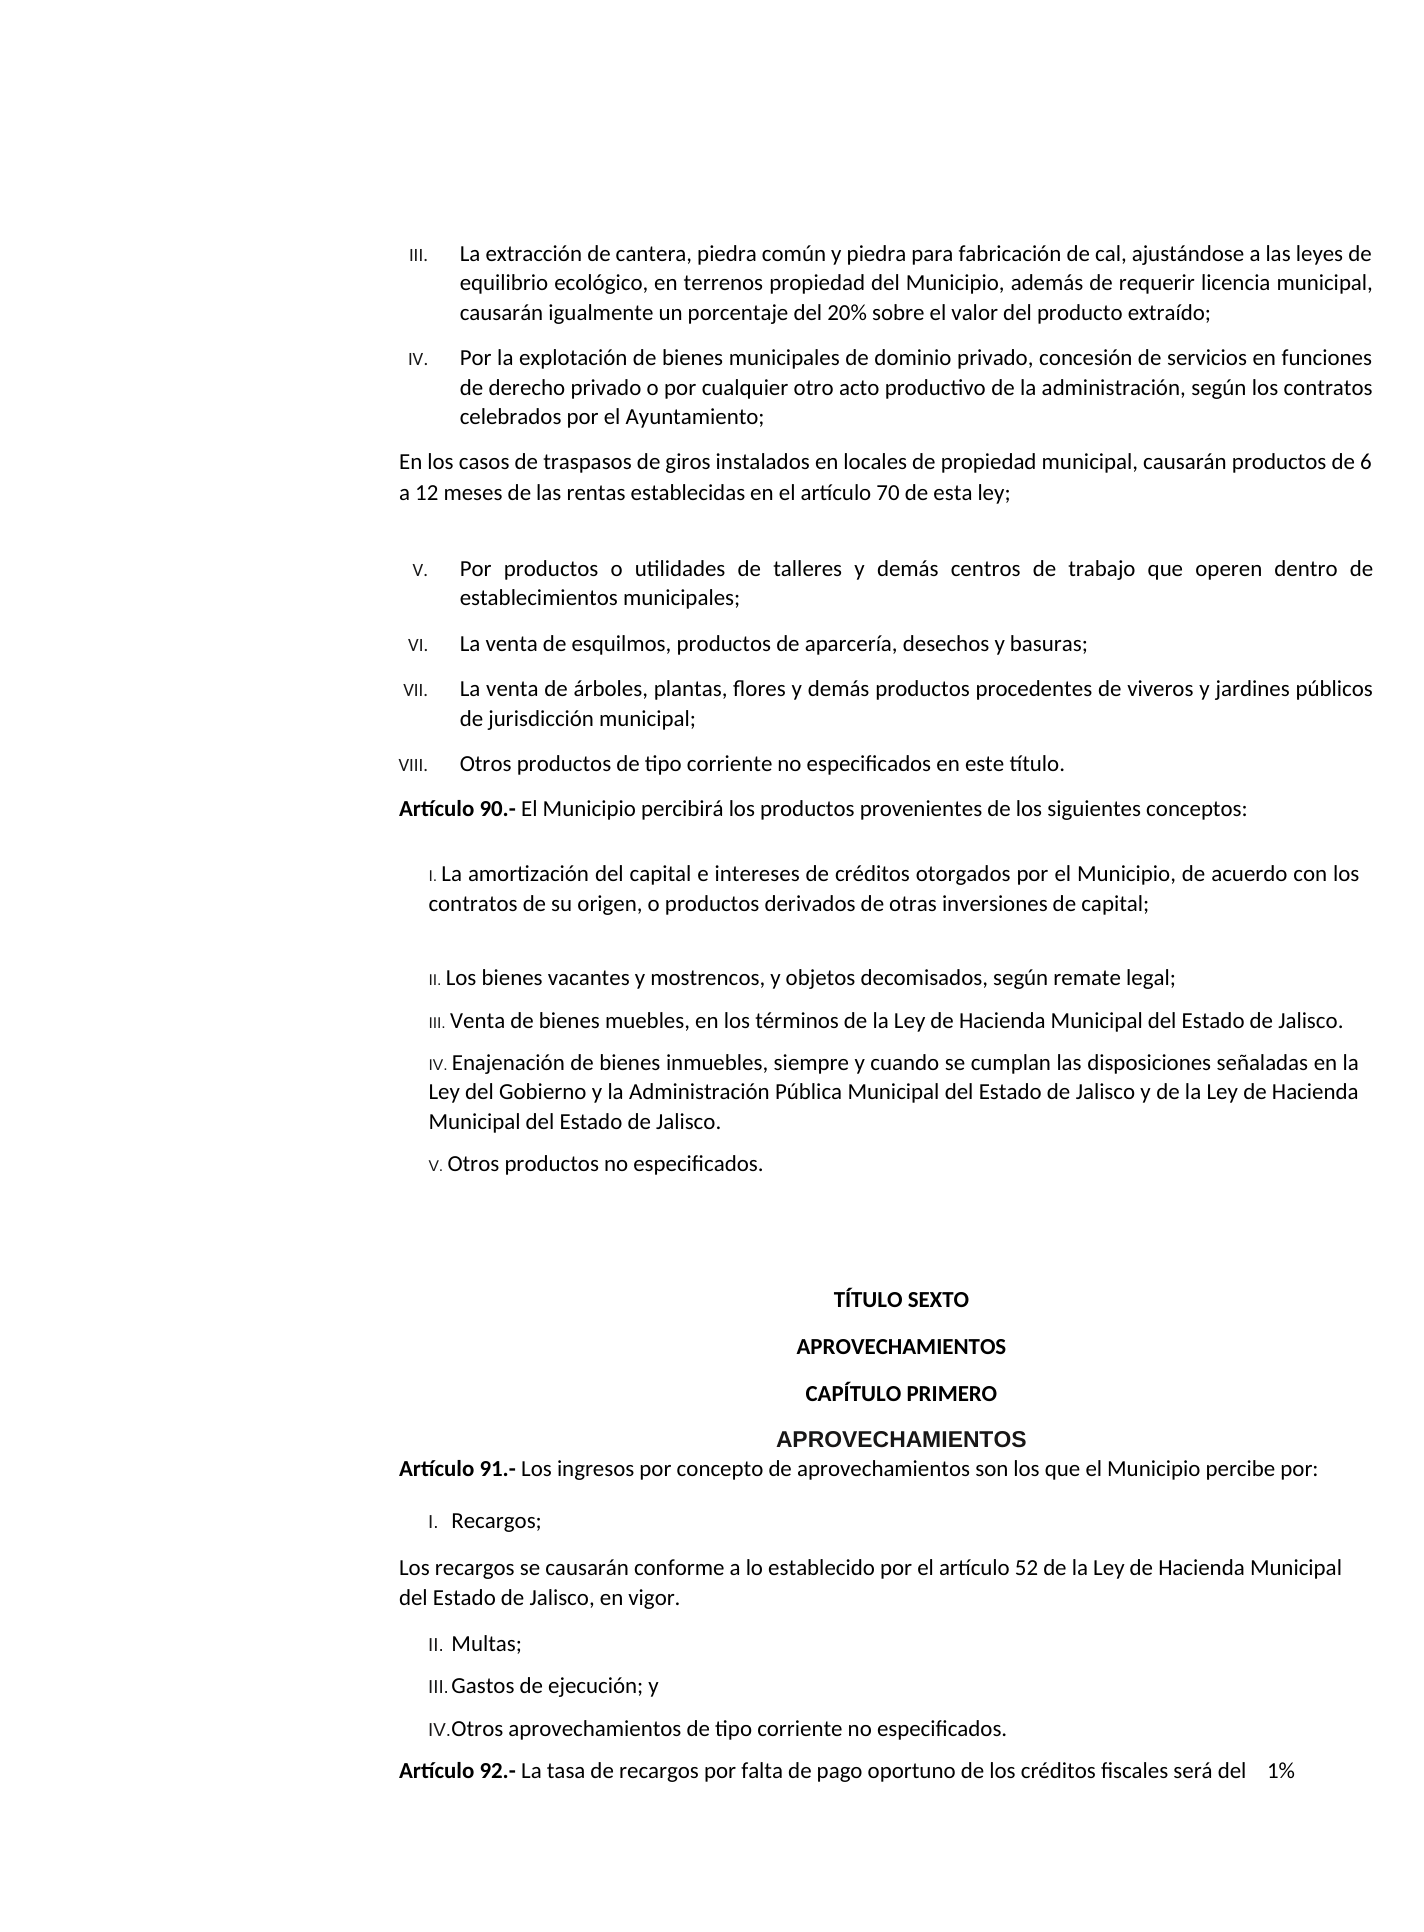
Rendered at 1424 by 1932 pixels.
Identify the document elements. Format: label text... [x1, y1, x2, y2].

list Por productos o utilidades de talleres y demás centros de trabajo que operen dentro de establecimientos municipales; [428, 554, 1375, 612]
list La venta de árboles, plantas, flores y demás productos procedentes de viveros y jardines públicos de jurisdicción municipal; [428, 674, 1375, 732]
text CAPÍTULO PRIMERO [427, 1379, 1375, 1407]
list Los bienes vacantes y mostrencos, y objetos decomisados, según remate legal; [428, 963, 1362, 991]
text APROVECHAMIENTOS [427, 1332, 1375, 1360]
list Otros aprovechamientos de tipo corriente no especificados. [428, 1714, 1375, 1742]
list Gastos de ejecución; y [428, 1672, 1375, 1699]
list La extracción de cantera, piedra común y piedra para fabricación de cal, ajustándose a las leyes de equilibrio ecológico, en terrenos propiedad del Municipio, además de requerir licencia municipal, causarán igualmente un porcentaje del 20% sobre el valor del producto extraído; [428, 239, 1375, 326]
text Artículo 91.- Los ingresos por concepto de aprovechamientos son los que el Municipio percibe por: [399, 1454, 1375, 1483]
list Recargos; [428, 1506, 1375, 1534]
text Artículo 90.- El Municipio percibirá los productos provenientes de los siguientes conceptos: [399, 794, 1375, 823]
text En los casos de traspasos de giros instalados en locales de propiedad municipal, causarán productos de 6 a 12 meses de las rentas establecidas en el artículo 70 de esta ley; [399, 447, 1375, 506]
list La amortización del capital e intereses de créditos otorgados por el Municipio, de acuerdo con los contratos de su origen, o productos derivados de otras inversiones de capital; [428, 859, 1362, 917]
list Venta de bienes muebles, en los términos de la Ley de Hacienda Municipal del Estado de Jalisco. [428, 1006, 1362, 1034]
text TÍTULO SEXTO [427, 1285, 1375, 1313]
list Multas; [428, 1629, 1375, 1657]
text Artículo 92.- La tasa de recargos por falta de pago oportuno de los créditos fiscales será del 1% [399, 1756, 1375, 1784]
list Enajenación de bienes inmuebles, siempre y cuando se cumplan las disposiciones señaladas en la Ley del Gobierno y la Administración Pública Municipal del Estado de Jalisco y de la Ley de Hacienda Municipal del Estado de Jalisco. [428, 1048, 1362, 1135]
list Por la explotación de bienes municipales de dominio privado, concesión de servicios en funciones de derecho privado o por cualquier otro acto productivo de la administración, según los contratos celebrados por el Ayuntamiento; [428, 343, 1375, 430]
list Otros productos de tipo corriente no especificados en este título. [428, 749, 1375, 777]
list La venta de esquilmos, productos de aparcería, desechos y basuras; [428, 629, 1375, 657]
subtitle APROVECHAMIENTOS [427, 1426, 1375, 1452]
text Los recargos se causarán conforme a lo establecido por el artículo 52 de la Ley de Hacienda Municipal del Estado de Jalisco, en vigor. [399, 1553, 1375, 1611]
list Otros productos no especificados. [428, 1149, 1362, 1177]
